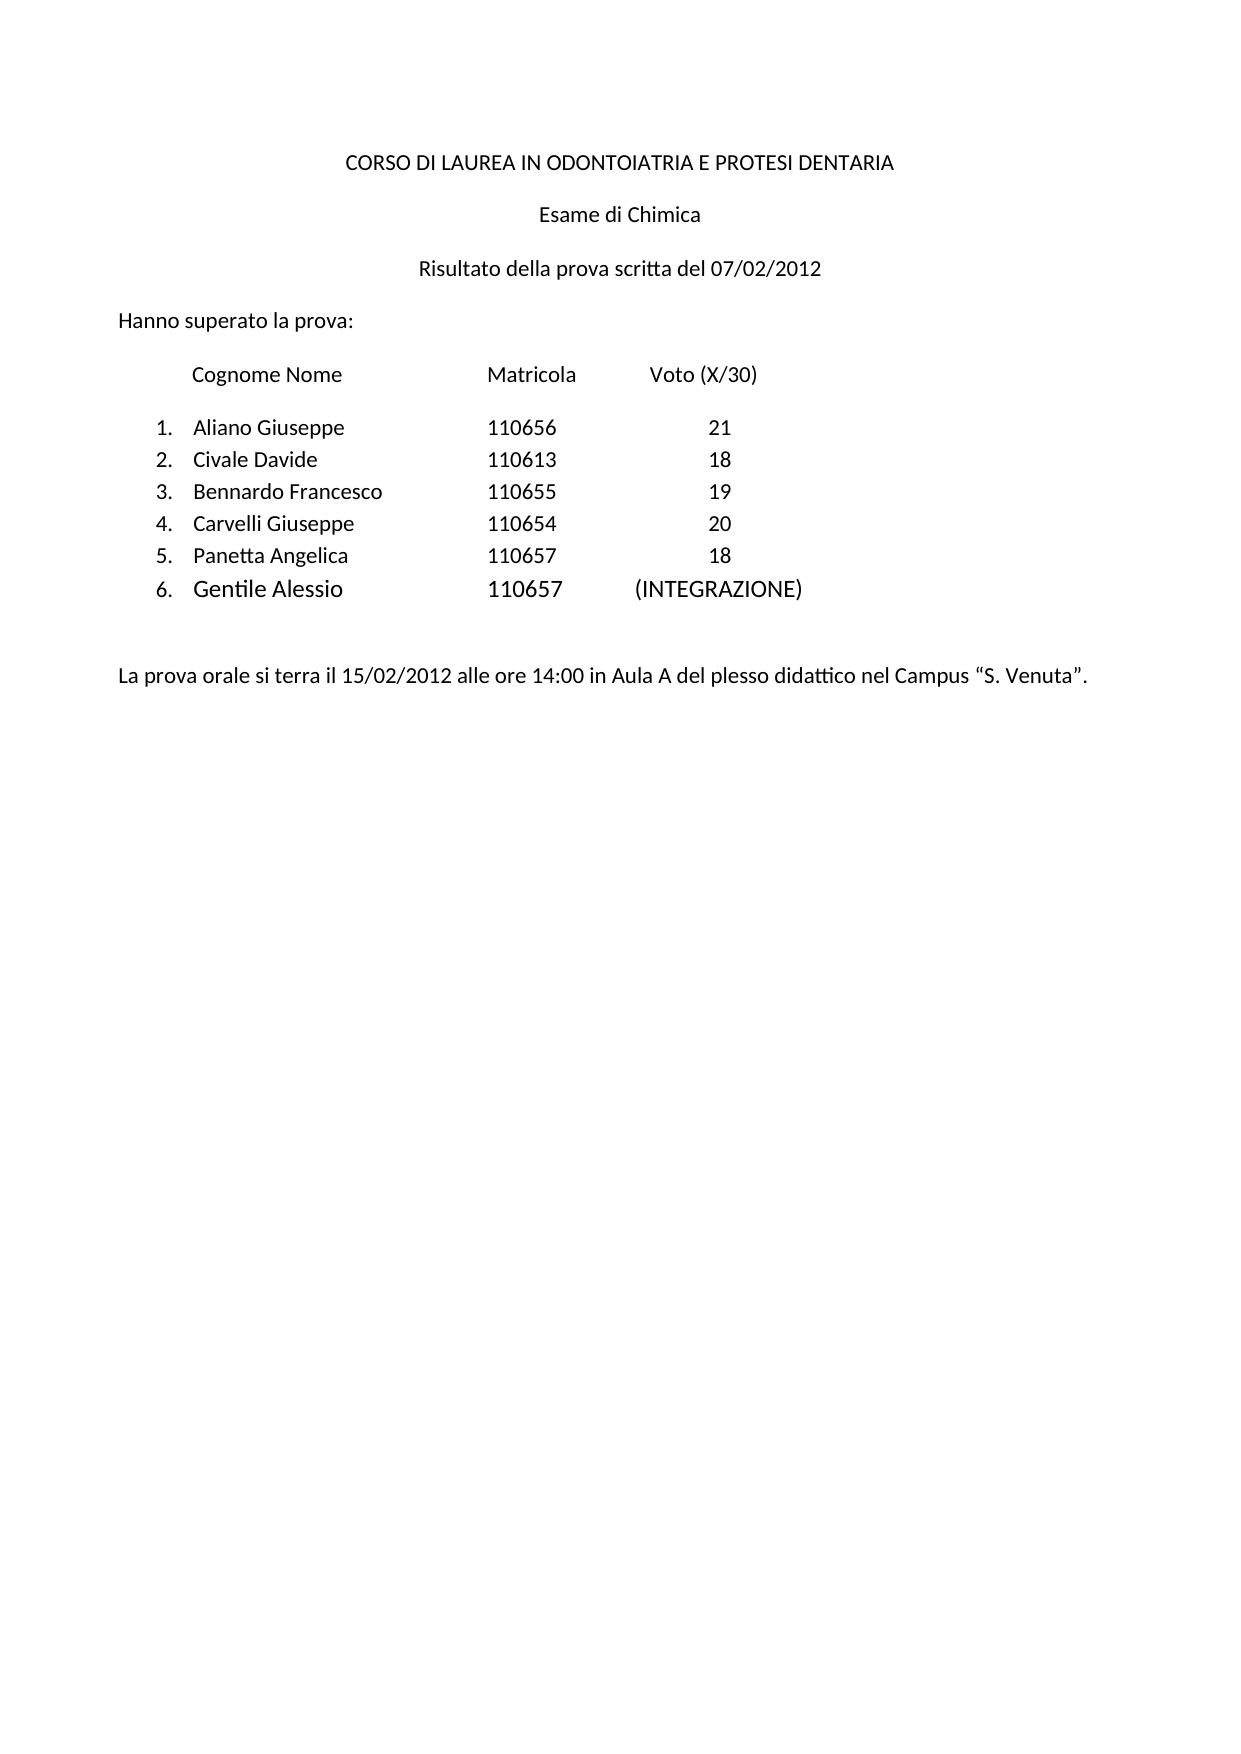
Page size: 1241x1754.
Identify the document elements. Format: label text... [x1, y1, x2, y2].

list Civale Davide 110613 18 [156, 445, 1122, 473]
text Risultato della prova scritta del 07/02/2012 [118, 254, 1122, 282]
list Gentile Alessio 110657 (INTEGRAZIONE) [156, 574, 1122, 636]
list Carvelli Giuseppe 110654 20 [156, 509, 1122, 537]
list Panetta Angelica 110657 18 [156, 541, 1122, 569]
text Cognome Nome Matricola Voto (X/30) [118, 360, 1122, 388]
text Esame di Chimica [118, 201, 1122, 229]
text Hanno superato la prova: [118, 307, 1122, 335]
list Bennardo Francesco 110655 19 [156, 477, 1122, 505]
list Aliano Giuseppe 110656 21 [156, 413, 1122, 441]
text CORSO DI LAUREA IN ODONTOIATRIA E PROTESI DENTARIA [118, 148, 1122, 176]
text La prova orale si terra il 15/02/2012 alle ore 14:00 in Aula A del plesso didattico nel Campus “S. Venuta”. [118, 661, 1122, 689]
